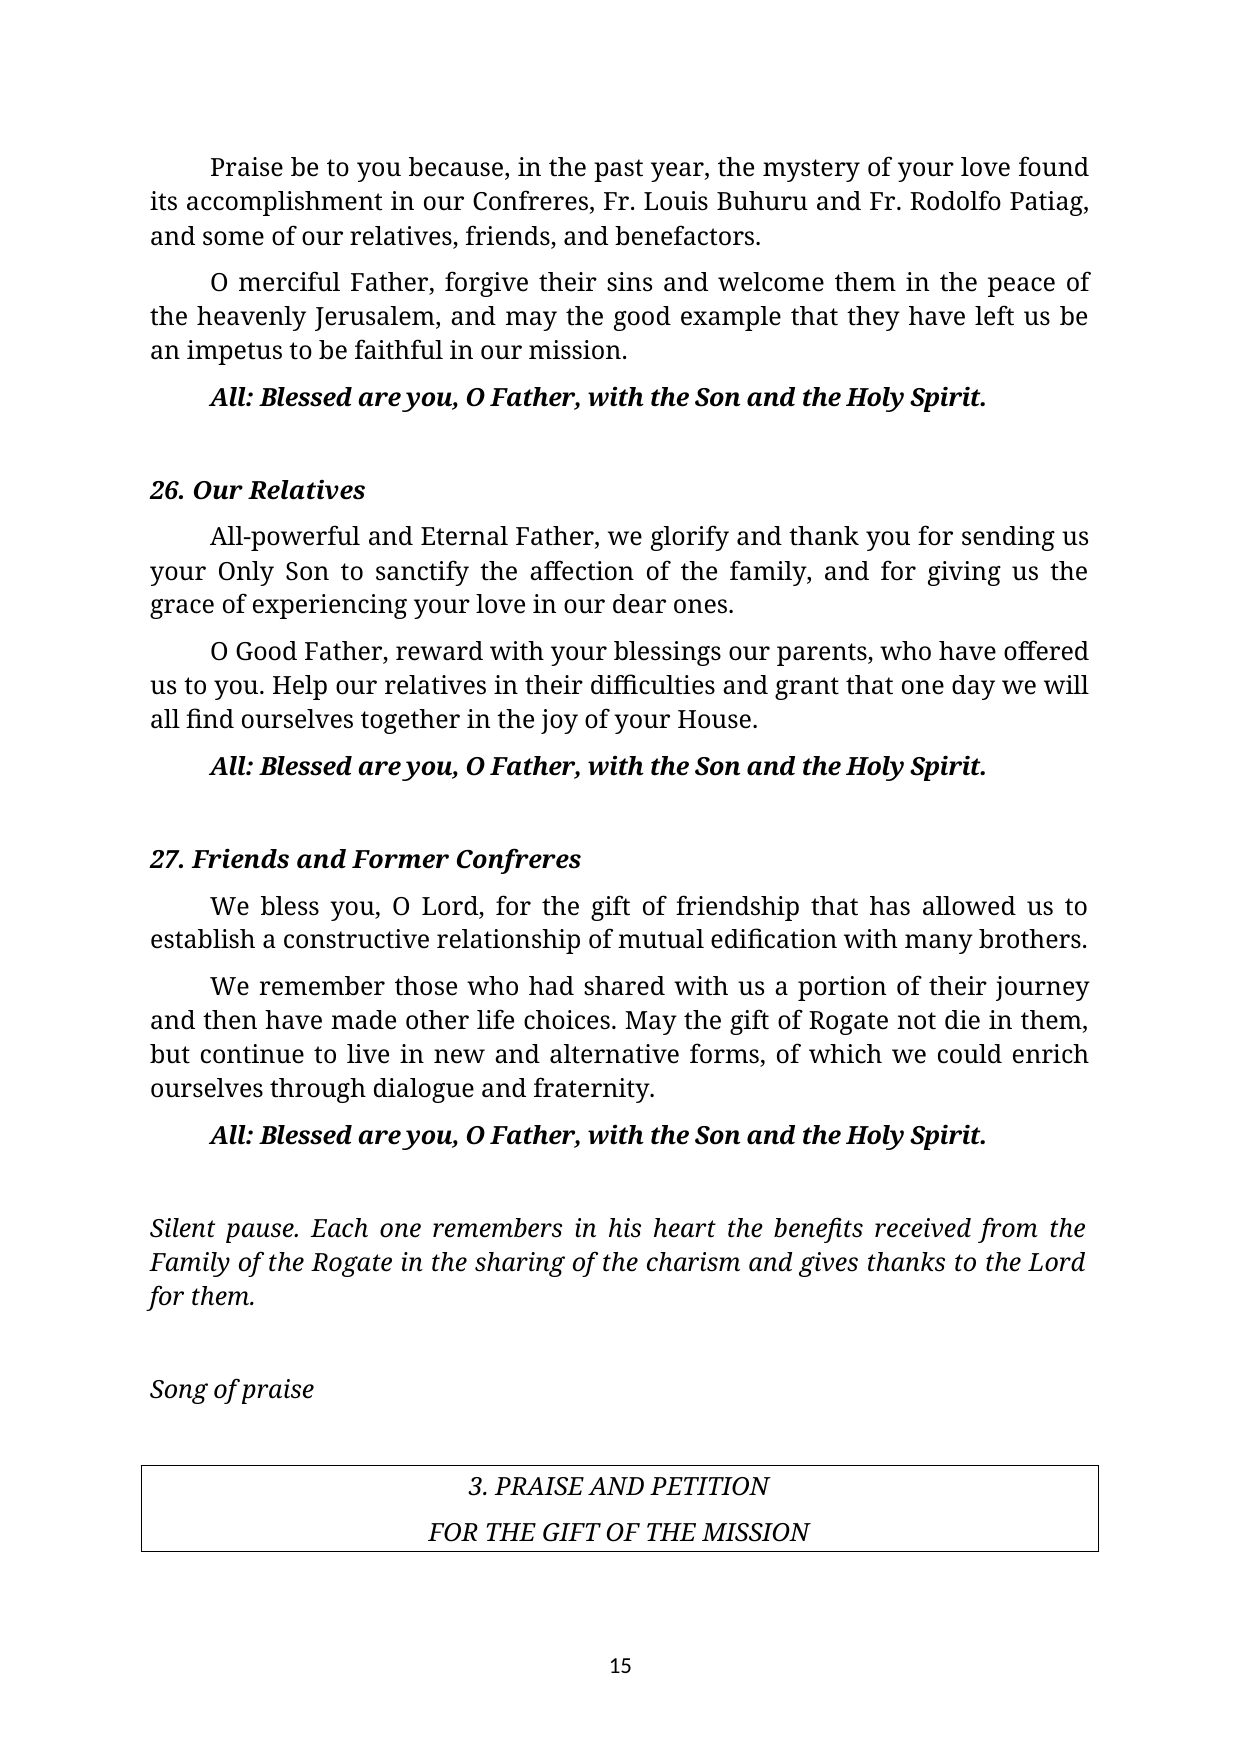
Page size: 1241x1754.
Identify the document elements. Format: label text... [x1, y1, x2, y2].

text All-powerful and Eternal Father, we glorify and thank you for sending us your Only Son to sanctify the affection of the family, and for giving us the grace of experiencing your love in our dear ones. [150, 519, 1090, 621]
text O merciful Father, forgive their sins and welcome them in the peace of the heavenly Jerusalem, and may the good example that they have left us be an impetus to be faithful in our mission. [150, 265, 1090, 367]
text All: Blessed are you, O Father, with the Son and the Holy Spirit. [150, 379, 1090, 413]
text 3. PRAISE AND PETITION [142, 1466, 1098, 1502]
text We bless you, O Lord, for the gift of friendship that has allowed us to establish a constructive relationship of mutual edification with many brothers. [150, 888, 1090, 956]
text FOR THE GIFT OF THE MISSION [142, 1512, 1098, 1551]
text All: Blessed are you, O Father, with the Son and the Holy Spirit. [150, 748, 1090, 782]
text 27. Friends and Former Confreres [150, 842, 1090, 876]
text Song of praise [150, 1372, 1090, 1406]
text Praise be to you because, in the past year, the mystery of your love found its accomplishment in our Confreres, Fr. Louis Buhuru and Fr. Rodolfo Patiag, and some of our relatives, friends, and benefactors. [150, 150, 1090, 252]
text 26. Our Relatives [150, 472, 1090, 507]
text O Good Father, reward with your blessings our parents, who have offered us to you. Help our relatives in their difficulties and grant that one day we will all find ourselves together in the joy of your House. [150, 634, 1090, 736]
text We remember those who had shared with us a portion of their journey and then have made other life choices. May the gift of Rogate not die in them, but continue to live in new and alternative forms, of which we could enrich ourselves through dialogue and fraternity. [150, 969, 1090, 1105]
text Silent pause. Each one remembers in his heart the benefits received from the Family of the Rogate in the sharing of the charism and gives thanks to the Lord for them. [150, 1211, 1090, 1313]
text All: Blessed are you, O Father, with the Son and the Holy Spirit. [150, 1117, 1090, 1152]
